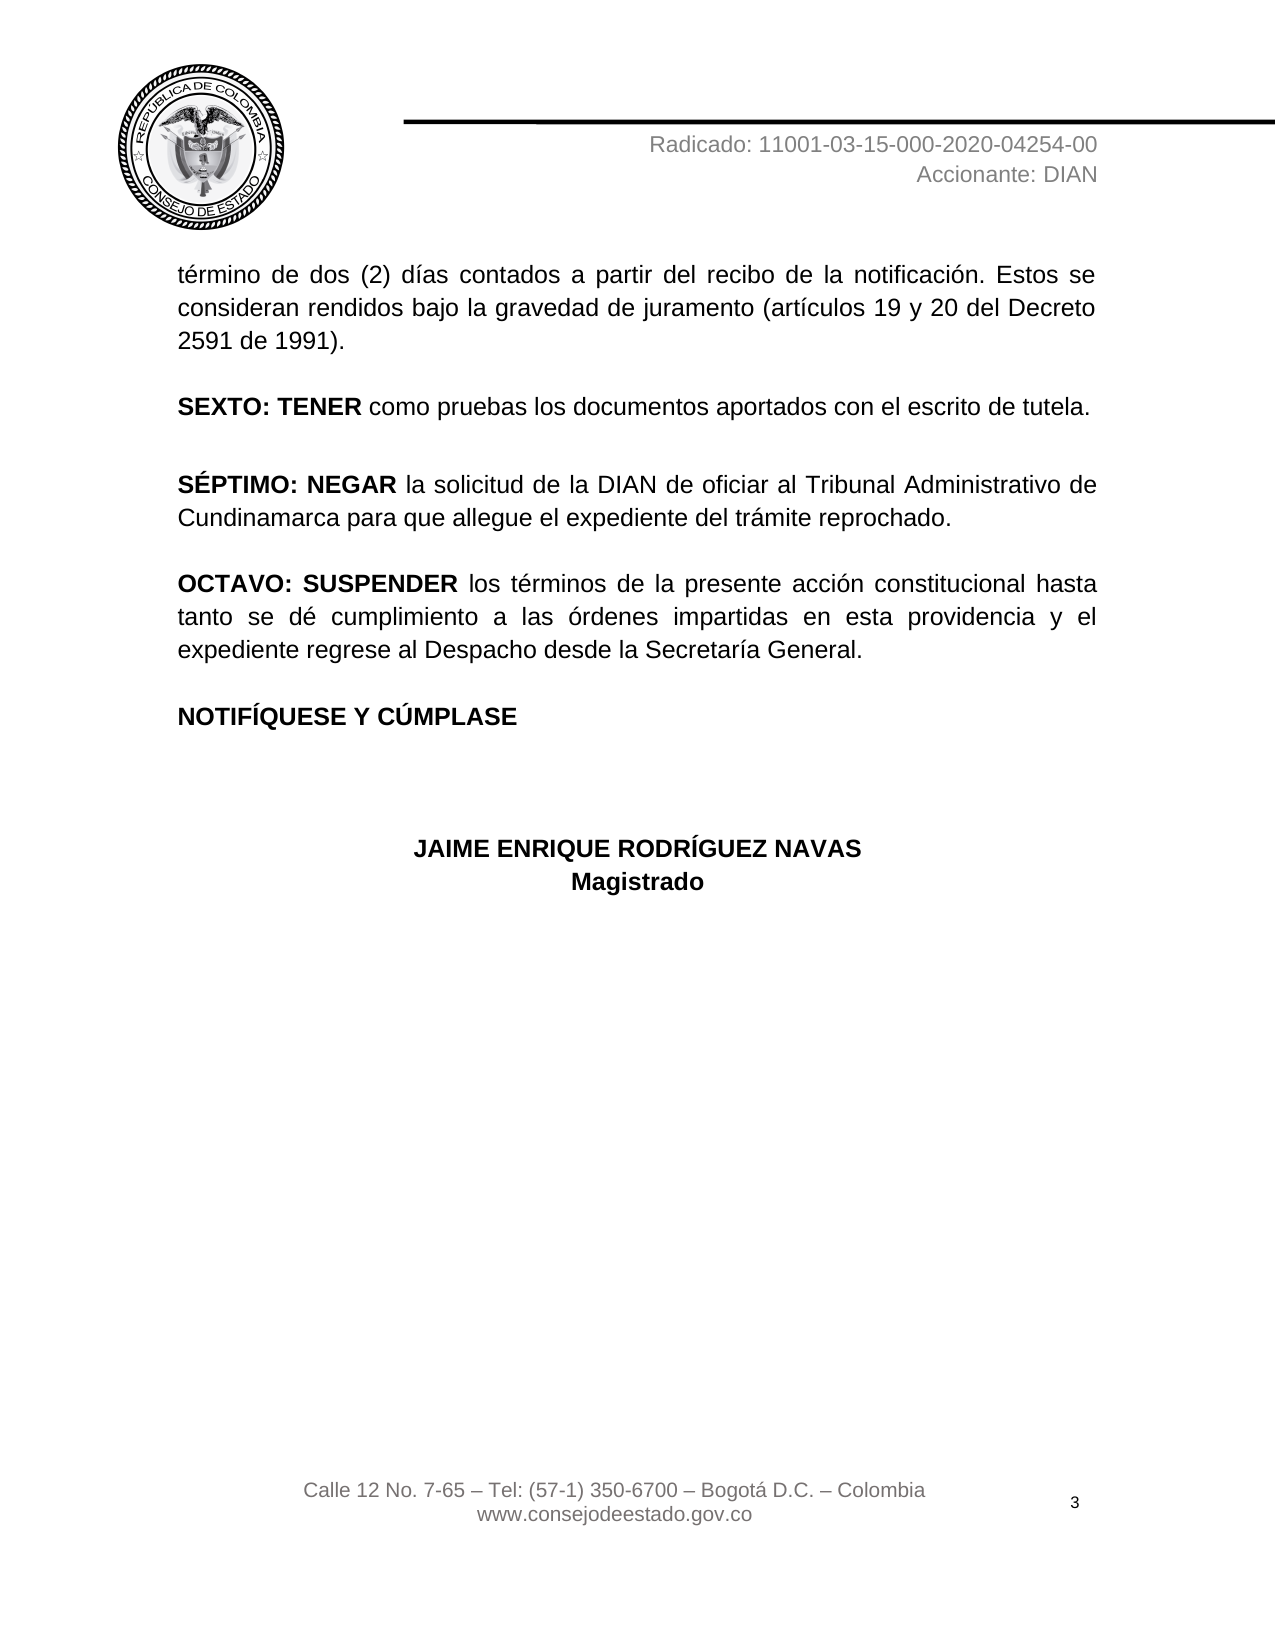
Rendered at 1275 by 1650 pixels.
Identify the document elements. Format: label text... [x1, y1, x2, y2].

text NOTIFÍQUESE Y CÚMPLASE [177, 701, 1098, 730]
text JAIME ENRIQUE RODRÍGUEZ NAVAS [177, 833, 1098, 862]
text SÉPTIMO: NEGAR la solicitud de la DIAN de oficiar al Tribunal Administrativo de Cundinamarca para que allegue el expediente del trámite reprochado. [177, 470, 1098, 532]
text OCTAVO: SUSPENDER los términos de la presente acción constitucional hasta tanto se dé cumplimiento a las órdenes impartidas en esta providencia y el expediente regrese al Despacho desde la Secretaría General. [177, 569, 1098, 664]
picture [99, 52, 303, 242]
text Magistrado [177, 867, 1098, 895]
text SEXTO: TENER como pruebas los documentos aportados con el escrito de tutela. [177, 392, 1098, 421]
